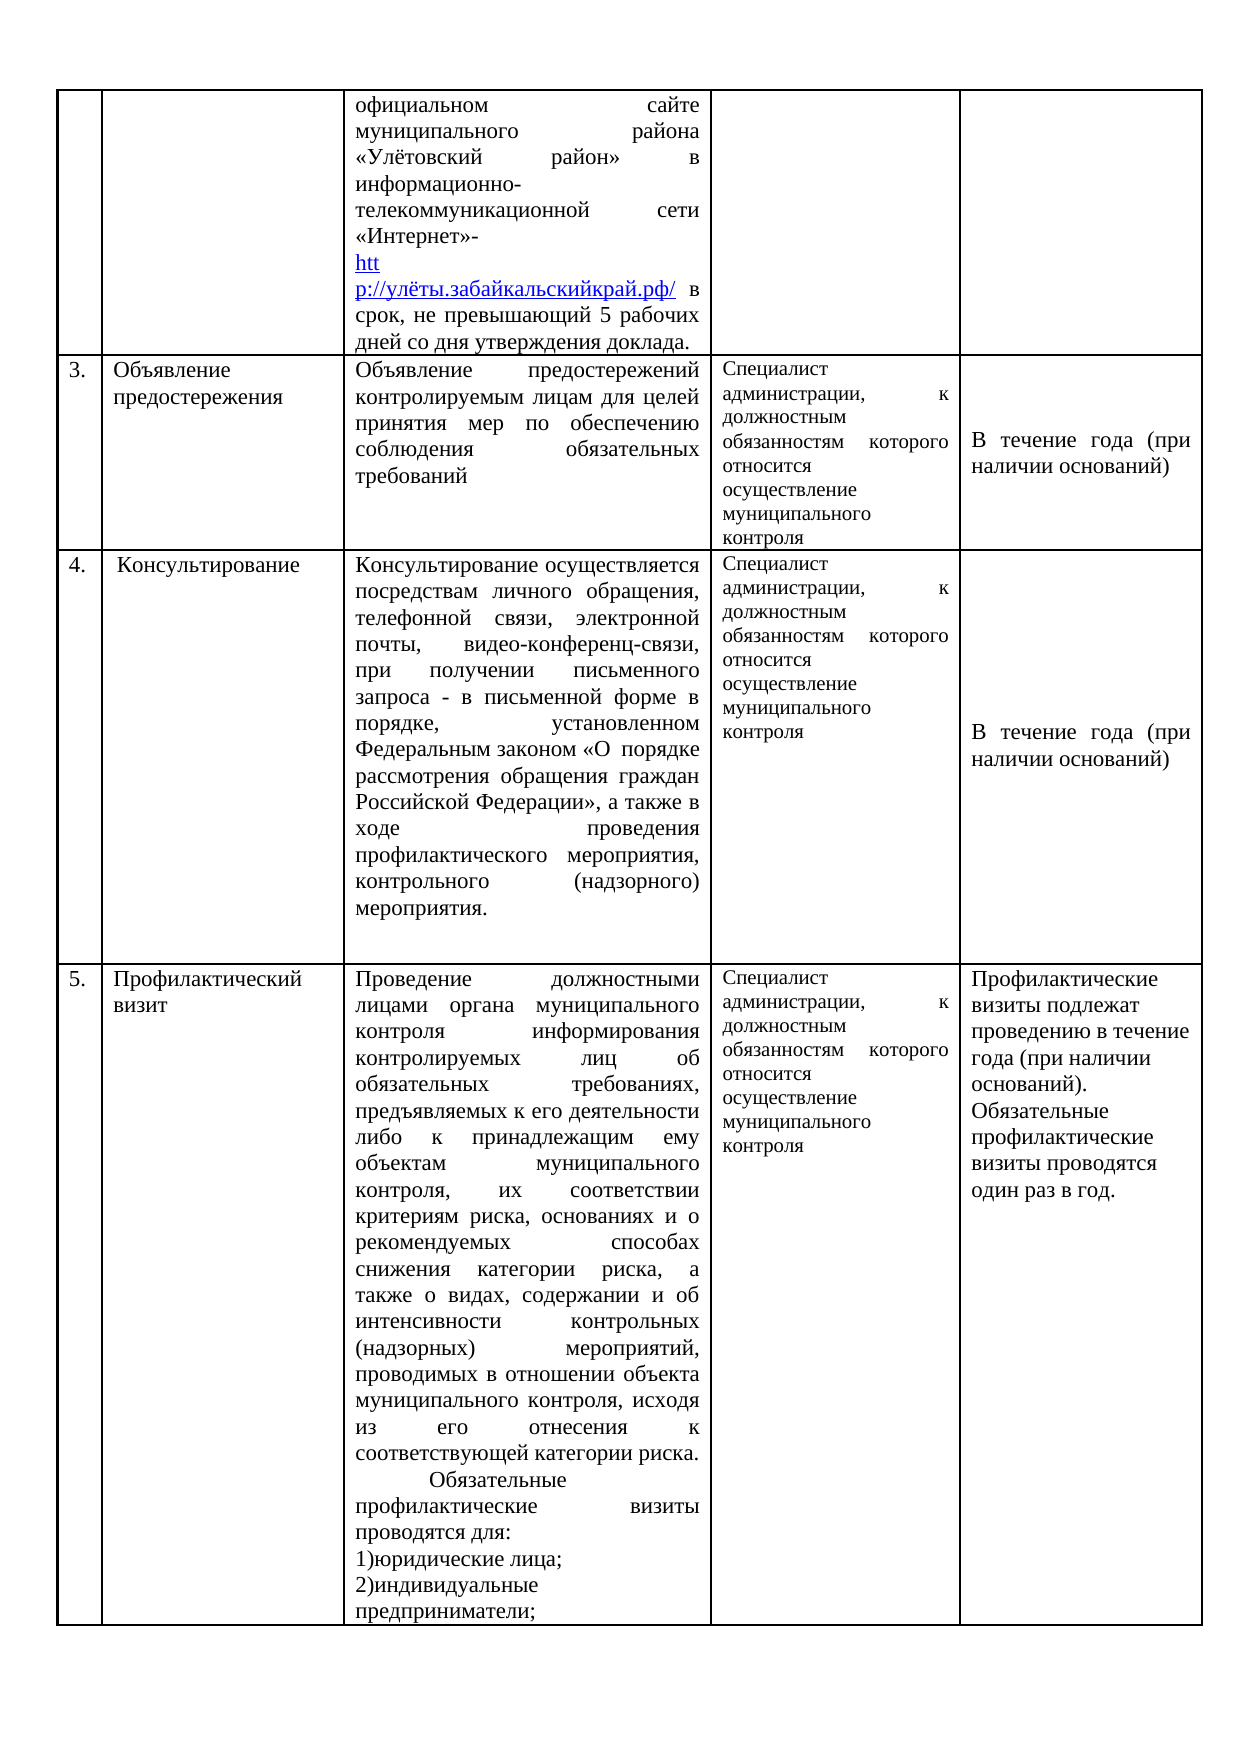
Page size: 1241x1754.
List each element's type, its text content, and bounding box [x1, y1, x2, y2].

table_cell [712, 965, 959, 1624]
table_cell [961, 91, 1201, 354]
table_cell Консультирование [103, 551, 343, 963]
table_cell 4. [59, 551, 101, 963]
table_cell Объявление предостережения [103, 356, 343, 549]
table_cell Специалист администрации, к должностным обязанностям которого относится осуществление муниципального контроля [712, 356, 959, 549]
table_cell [961, 965, 1201, 1624]
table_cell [345, 91, 710, 354]
table_cell В течение года (при наличии оснований) [961, 551, 1201, 963]
table_cell В течение года (при наличии оснований) [961, 356, 1201, 549]
table_cell 2. [59, 91, 101, 354]
table_cell 5. [59, 965, 101, 1624]
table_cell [103, 91, 343, 354]
table_cell 3. [59, 356, 101, 549]
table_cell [712, 91, 959, 354]
table_cell Специалист администрации, к должностным обязанностям которого относится осуществление муниципального контроля [712, 551, 959, 963]
table_cell Объявление предостережений контролируемым лицам для целей принятия мер по обеспечению соблюдения обязательных требований [345, 356, 710, 549]
table_cell Консультирование осуществляется посредствам личного обращения, телефонной связи, электронной почты, видео-конференц-связи, при получении письменного запроса - в письменной форме в порядке, установленном Федеральным законом «О порядке рассмотрения обращения граждан Российской Федерации», а также в ходе проведения профилактического мероприятия, контрольного (надзорного) мероприятия. [345, 551, 710, 963]
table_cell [103, 965, 343, 1624]
